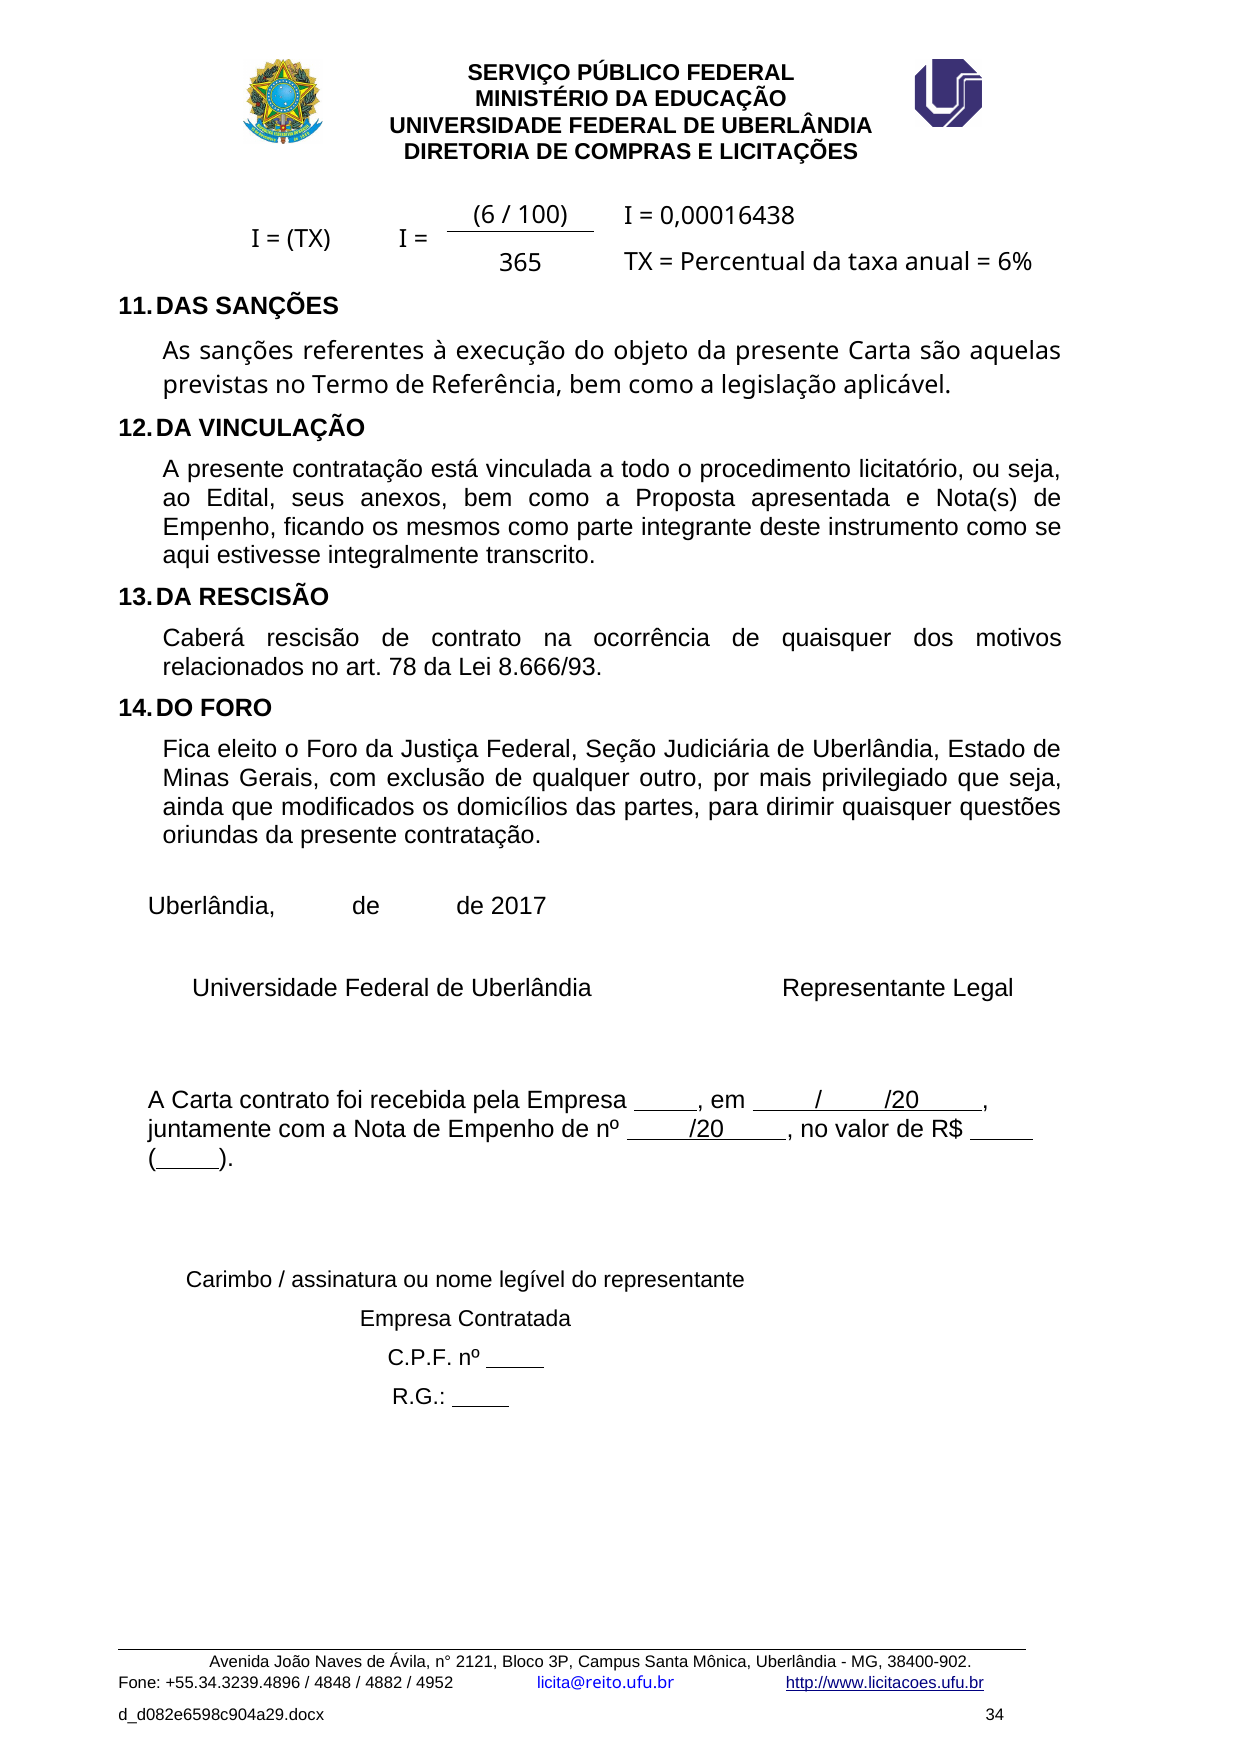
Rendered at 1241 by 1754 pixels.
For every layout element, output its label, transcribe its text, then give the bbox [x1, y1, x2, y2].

text Caberá rescisão de contrato na ocorrência de quaisquer dos motivos relacionados no art. 78 da Lei 8.666/93. [162, 623, 1063, 680]
text DA RESCISÃO [118, 582, 1063, 610]
text A presente contratação está vinculada a todo o procedimento licitatório, ou seja, ao Edital, seus anexos, bem como a Proposta apresentada e Nota(s) de Empenho, ficando os mesmos como parte integrante deste instrumento como se aqui estivesse integralmente transcrito. [162, 454, 1063, 569]
picture [243, 59, 323, 144]
text DAS SANÇÕES [118, 291, 1063, 320]
text Uberlândia, de de 2017 [148, 891, 1063, 920]
text Empresa Contratada [148, 1305, 783, 1332]
text C.P.F. nº [148, 1344, 783, 1371]
text DO FORO [118, 693, 1063, 722]
table_header (6 / 100) [447, 184, 594, 231]
table_header I = [388, 184, 447, 278]
text A Carta contrato foi recebida pela Empresa , em / /20 , juntamente com a Nota de Empenho de nº /20 , no valor de R$ ( ). [148, 1085, 1063, 1171]
text R.G.: [118, 1383, 783, 1409]
text Fica eleito o Foro da Justiça Federal, Seção Judiciária de Uberlândia, Estado de Minas Gerais, com exclusão de qualquer outro, por mais privilegiado que seja, ainda que modificados os domicílios das partes, para dirimir quaisquer questões oriundas da presente contratação. [162, 734, 1063, 849]
text Carimbo / assinatura ou nome legível do representante [148, 1266, 783, 1293]
text As sanções referentes à execução do objeto da presente Carta são aquelas previstas no Termo de Referência, bem como a legislação aplicável. [162, 332, 1063, 400]
text Universidade Federal de Uberlândia Representante Legal [148, 973, 1063, 1002]
text DA VINCULAÇÃO [118, 413, 1063, 442]
table_cell 365 [447, 232, 594, 278]
table_header I = (TX) [240, 184, 387, 278]
table_header I = 0,00016438 TX = Percentual da taxa anual = 6% [594, 184, 1140, 278]
picture [914, 59, 983, 128]
